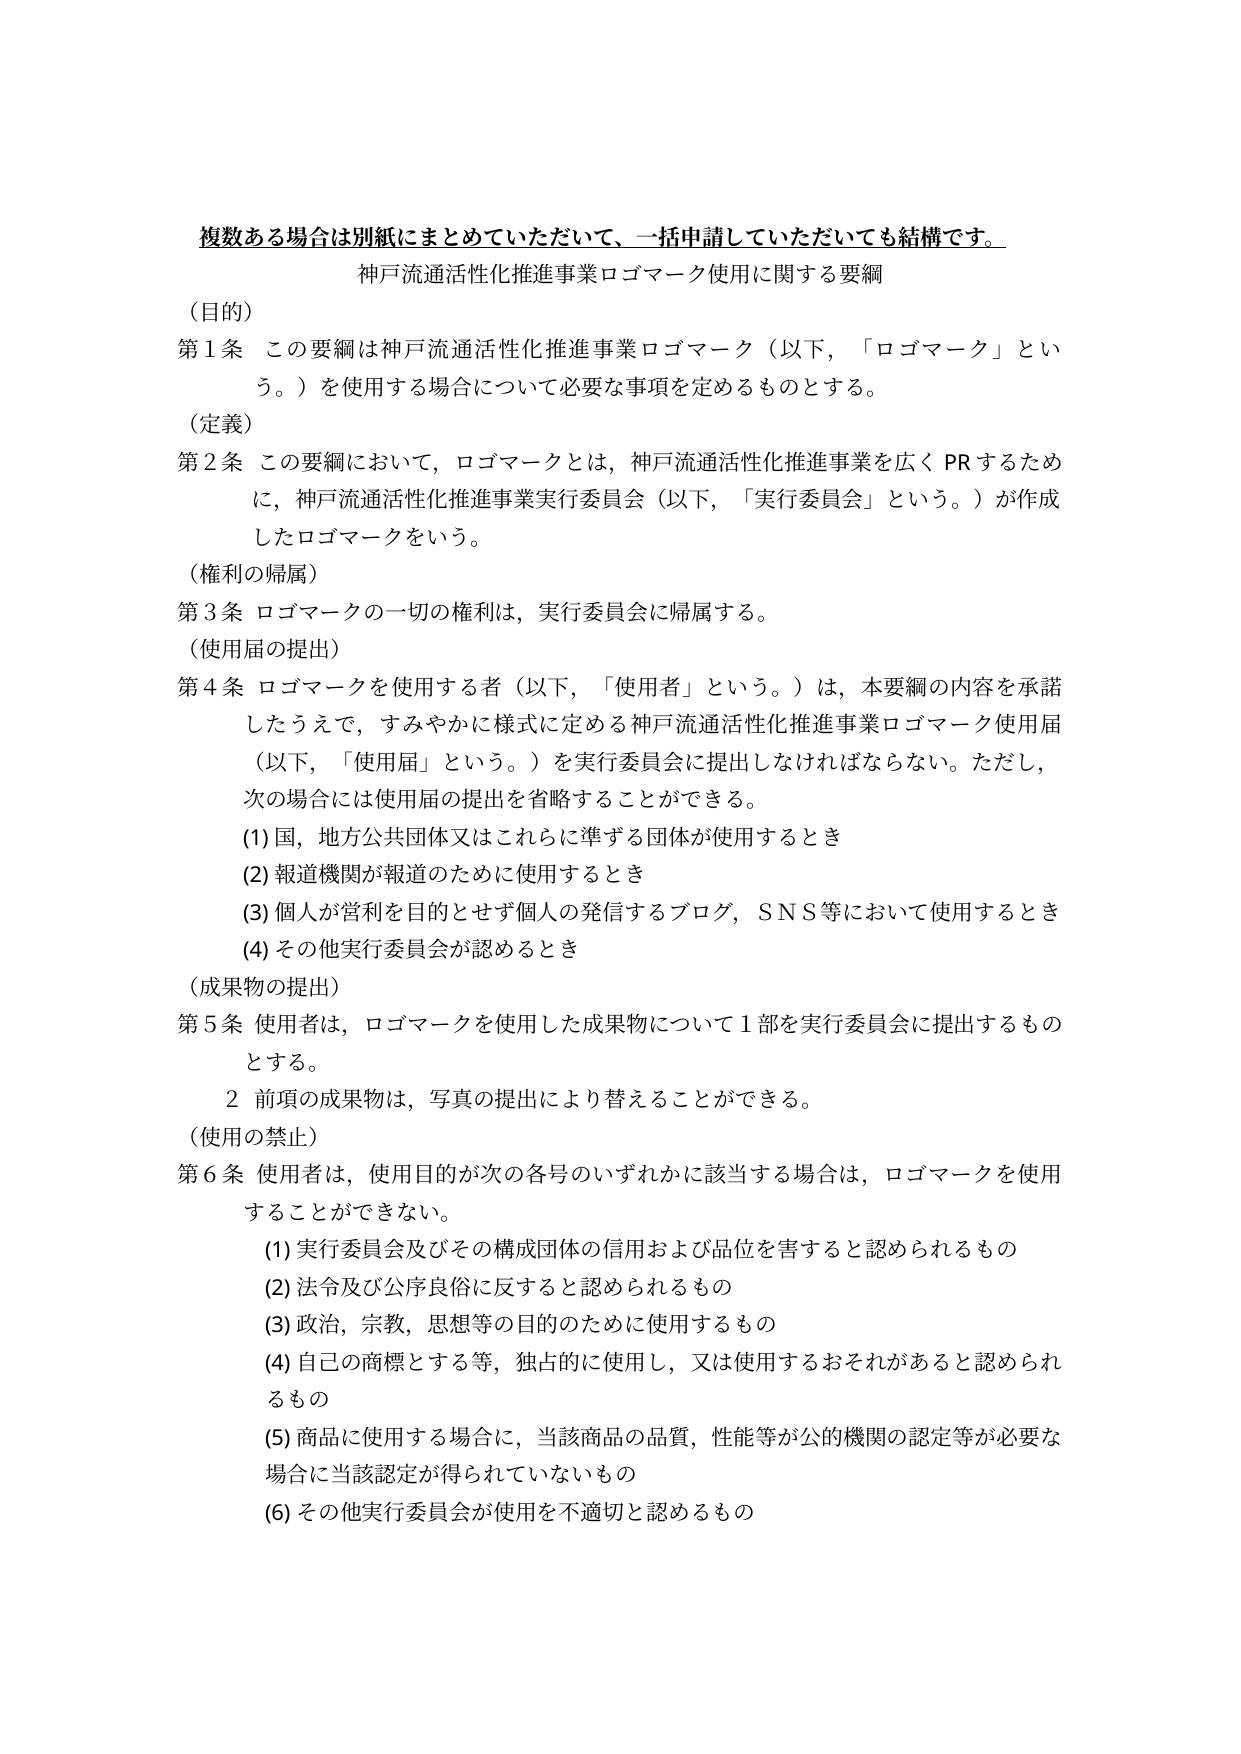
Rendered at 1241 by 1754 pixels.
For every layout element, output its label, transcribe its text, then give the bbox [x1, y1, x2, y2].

text 第６条 使用者は，使用目的が次の各号のいずれかに該当する場合は，ロゴマークを使用することができない。 [177, 1154, 1063, 1229]
list この要綱は神戸流通活性化推進事業ロゴマーク（以下，「ロゴマーク」という。）を使用する場合について必要な事項を定めるものとする。 [177, 329, 1063, 404]
text (6) その他実行委員会が使用を不適切と認めるもの [177, 1492, 1063, 1529]
text 第４条 ロゴマークを使用する者（以下，「使用者」という。）は，本要綱の内容を承諾したうえで，すみやかに様式に定める神戸流通活性化推進事業ロゴマーク使用届（以下，「使用届」という。）を実行委員会に提出しなければならない。ただし，次の場合には使用届の提出を省略することができる。 [177, 667, 1063, 817]
text 第５条 使用者は，ロゴマークを使用した成果物について１部を実行委員会に提出するものとする。 [177, 1004, 1063, 1079]
text (5) 商品に使用する場合に，当該商品の品質，性能等が公的機関の認定等が必要な場合に当該認定が得られていないもの [265, 1417, 1063, 1492]
text (4) その他実行委員会が認めるとき [177, 929, 1063, 967]
text (3) 政治，宗教，思想等の目的のために使用するもの [177, 1304, 1063, 1342]
text （定義） [177, 404, 1063, 442]
text （成果物の提出） [177, 967, 1063, 1004]
text (3) 個人が営利を目的とせず個人の発信するブログ，ＳＮＳ等において使用するとき [177, 892, 1063, 929]
text ２ 前項の成果物は，写真の提出により替えることができる。 [177, 1079, 1063, 1117]
text (2) 報道機関が報道のために使用するとき [177, 854, 1063, 892]
text (1) 国，地方公共団体又はこれらに準ずる団体が使用するとき [177, 817, 1063, 854]
text (2) 法令及び公序良俗に反すると認められるもの [177, 1267, 1063, 1304]
text 複数ある場合は別紙にまとめていただいて、一括申請していただいても結構です。 [177, 217, 1063, 254]
text （権利の帰属） [177, 554, 1063, 592]
text (4) 自己の商標とする等，独占的に使用し，又は使用するおそれがあると認められるもの [265, 1342, 1063, 1417]
text (1) 実行委員会及びその構成団体の信用および品位を害すると認められるもの [177, 1229, 1063, 1267]
text （目的） [177, 292, 1063, 329]
text 神戸流通活性化推進事業ロゴマーク使用に関する要綱 [177, 254, 1063, 292]
list この要綱において，ロゴマークとは，神戸流通活性化推進事業を広くPRするために，神戸流通活性化推進事業実行委員会（以下，「実行委員会」という。）が作成したロゴマークをいう。 [177, 442, 1063, 554]
text （使用の禁止） [177, 1117, 1063, 1154]
text （使用届の提出） [177, 629, 1063, 667]
text 第３条 ロゴマークの一切の権利は，実行委員会に帰属する。 [177, 592, 1063, 629]
